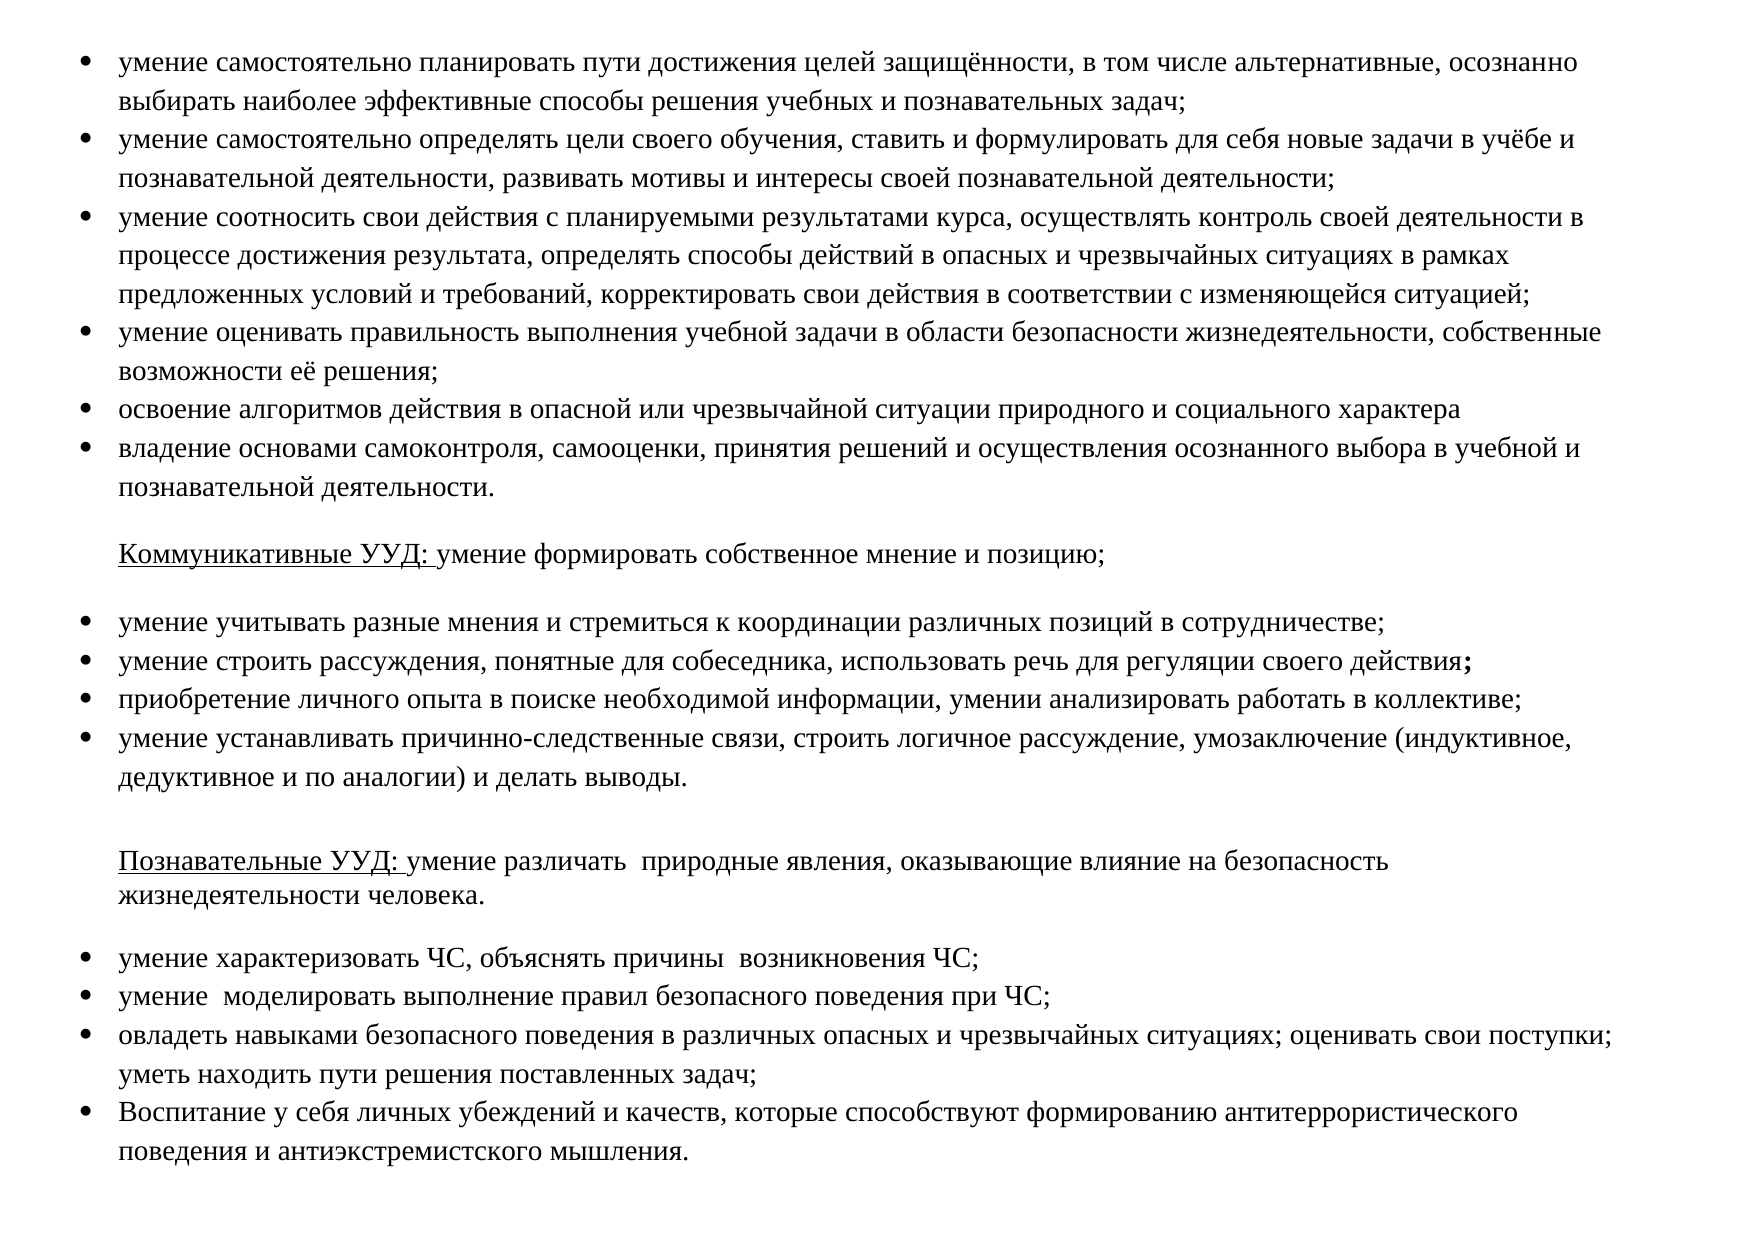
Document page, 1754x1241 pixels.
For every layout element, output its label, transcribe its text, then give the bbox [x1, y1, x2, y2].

list умение характеризовать ЧС, объяснять причины возникновения ЧС; [81, 940, 1636, 973]
list умение соотносить свои действия с планируемыми результатами курса, осуществлять контроль своей деятельности в процессе достижения результата, определять способы действий в опасных и чрезвычайных ситуациях в рамках предложенных условий и требований, корректировать свои действия в соответствии с изменяющейся ситуацией; [81, 199, 1636, 309]
list владение основами самоконтроля, самооценки, принятия решений и осуществления осознанного выбора в учебной и познавательной деятельности. [81, 430, 1636, 502]
list умение учитывать разные мнения и стремиться к координации различных позиций в сотрудничестве; [81, 604, 1636, 638]
list овладеть навыками безопасного поведения в различных опасных и чрезвычайных ситуациях; оценивать свои поступки; уметь находить пути решения поставленных задач; [81, 1017, 1636, 1089]
text Познавательные УУД: умение различать природные явления, оказывающие влияние на безопасность жизнедеятельности человека. [118, 843, 1636, 911]
list Воспитание у себя личных убеждений и качеств, которые способствуют формированию антитеррористического поведения и антиэкстремистского мышления. [81, 1094, 1636, 1166]
list приобретение личного опыта в поиске необходимой информации, умении анализировать работать в коллективе; [81, 682, 1636, 715]
list умение самостоятельно планировать пути достижения целей защищённости, в том числе альтернативные, осознанно выбирать наиболее эффективные способы решения учебных и познавательных задач; [81, 44, 1636, 117]
list освоение алгоритмов действия в опасной или чрезвычайной ситуации природного и социального характера [81, 392, 1636, 425]
text Коммуникативные УУД: умение формировать собственное мнение и позицию; [118, 537, 1636, 570]
list умение устанавливать причинно-следственные связи, строить логичное рассуждение, умозаключение (индуктивное, дедуктивное и по аналогии) и делать выводы. [81, 720, 1636, 792]
list умение моделировать выполнение правил безопасного поведения при ЧС; [81, 978, 1636, 1012]
list умение самостоятельно определять цели своего обучения, ставить и формулировать для себя новые задачи в учёбе и познавательной деятельности, развивать мотивы и интересы своей познавательной деятельности; [81, 122, 1636, 194]
list умение оценивать правильность выполнения учебной задачи в области безопасности жизнедеятельности, собственные возможности её решения; [81, 314, 1636, 387]
list умение строить рассуждения, понятные для собеседника, использовать речь для регуляции своего действия; [81, 643, 1636, 677]
